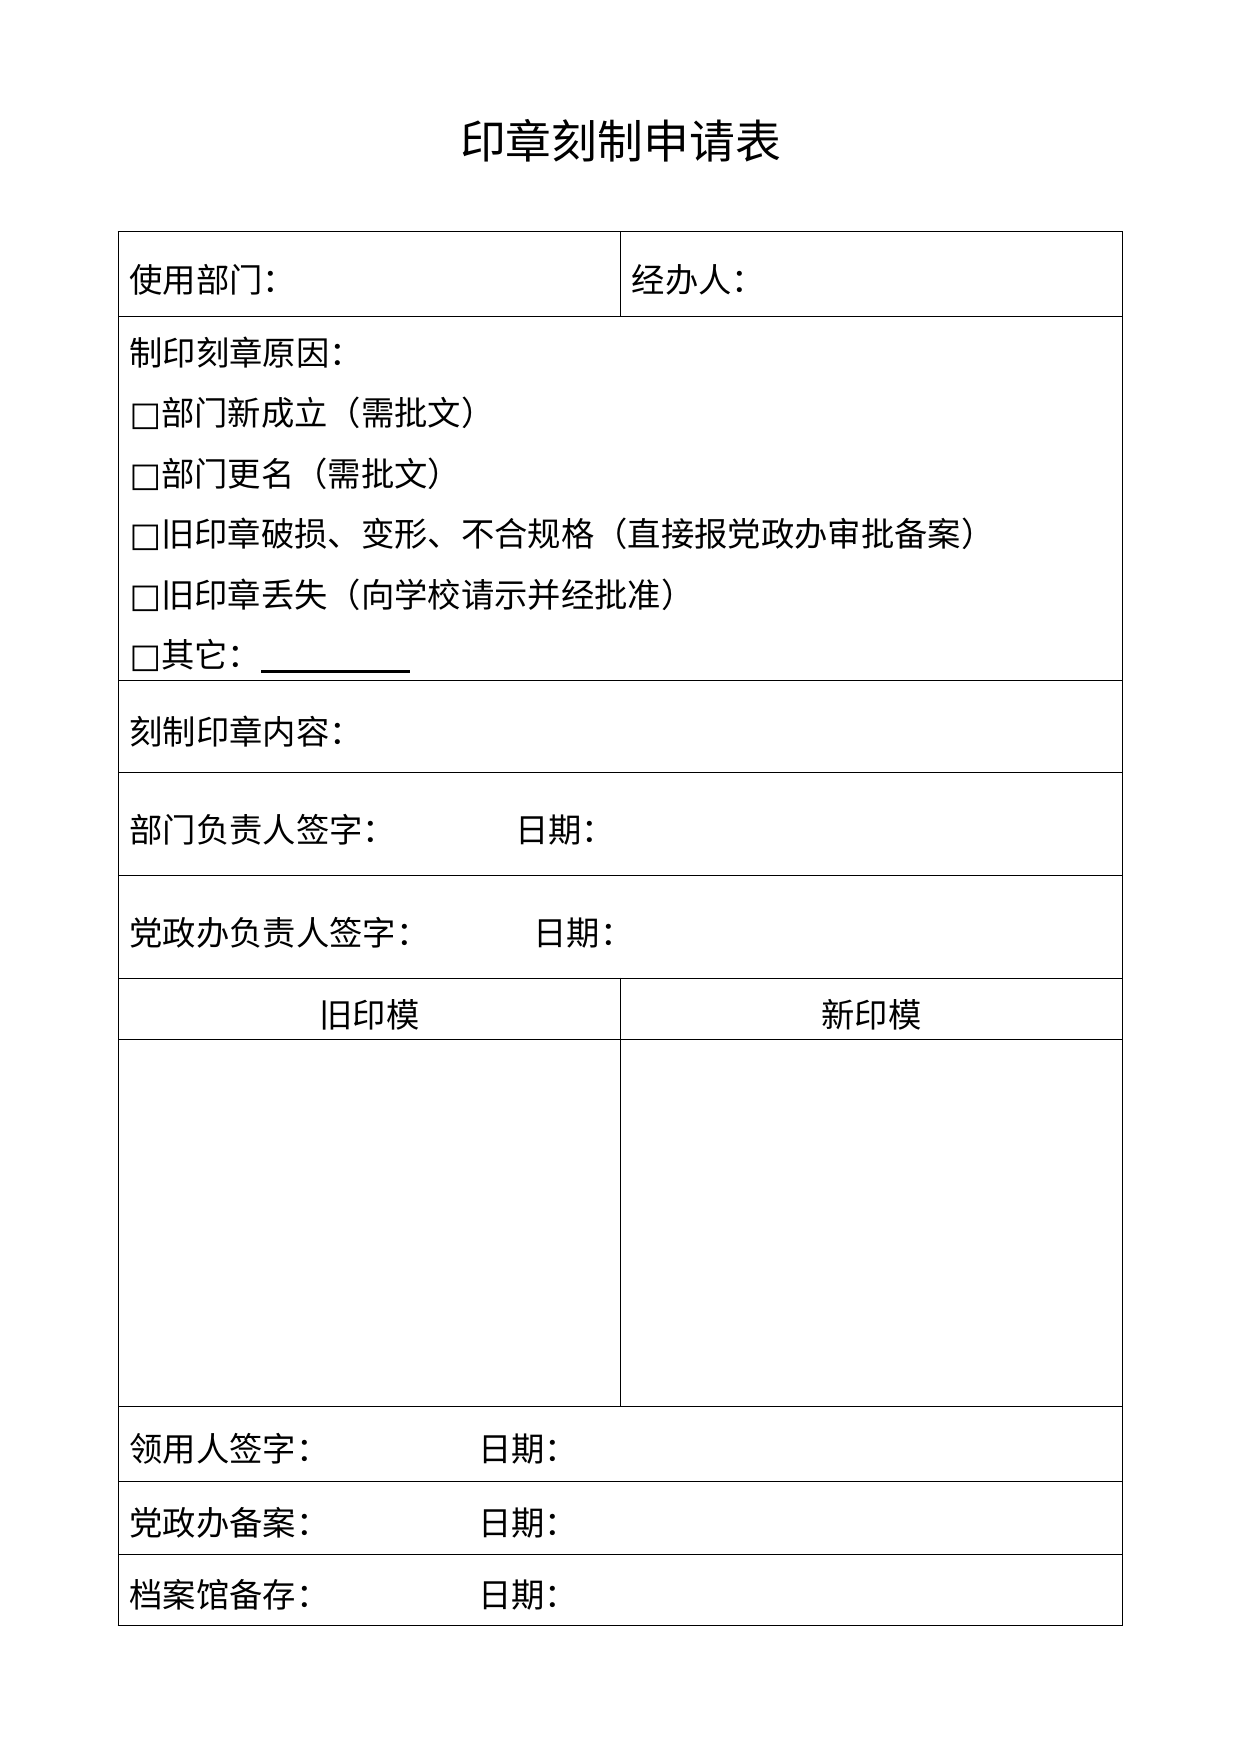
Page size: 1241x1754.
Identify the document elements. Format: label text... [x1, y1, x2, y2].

table_cell 党政办备案： 日期： [119, 1482, 1122, 1553]
table_cell 领用人签字： 日期： [119, 1407, 1122, 1481]
table_cell 档案馆备存： 日期： [119, 1555, 1122, 1625]
table_cell [119, 1040, 620, 1406]
text 印章刻制申请表 [177, 110, 1063, 171]
table_header 经办人： [621, 232, 1122, 316]
table_cell 党政办负责人签字： 日期： [119, 876, 1122, 978]
table_cell [621, 1040, 1122, 1406]
table_cell 部门负责人签字： 日期： [119, 773, 1122, 875]
table_cell 制印刻章原因： □部门新成立（需批文） □部门更名（需批文） □旧印章破损、变形、不合规格（直接报党政办审批备案） □旧印章丢失（向学校请示并经批准） □其它： [119, 317, 1122, 679]
table_cell 新印模 [621, 979, 1122, 1039]
table_header 使用部门： [119, 232, 620, 316]
table_cell 刻制印章内容： [119, 681, 1122, 772]
table_cell 旧印模 [119, 979, 620, 1039]
